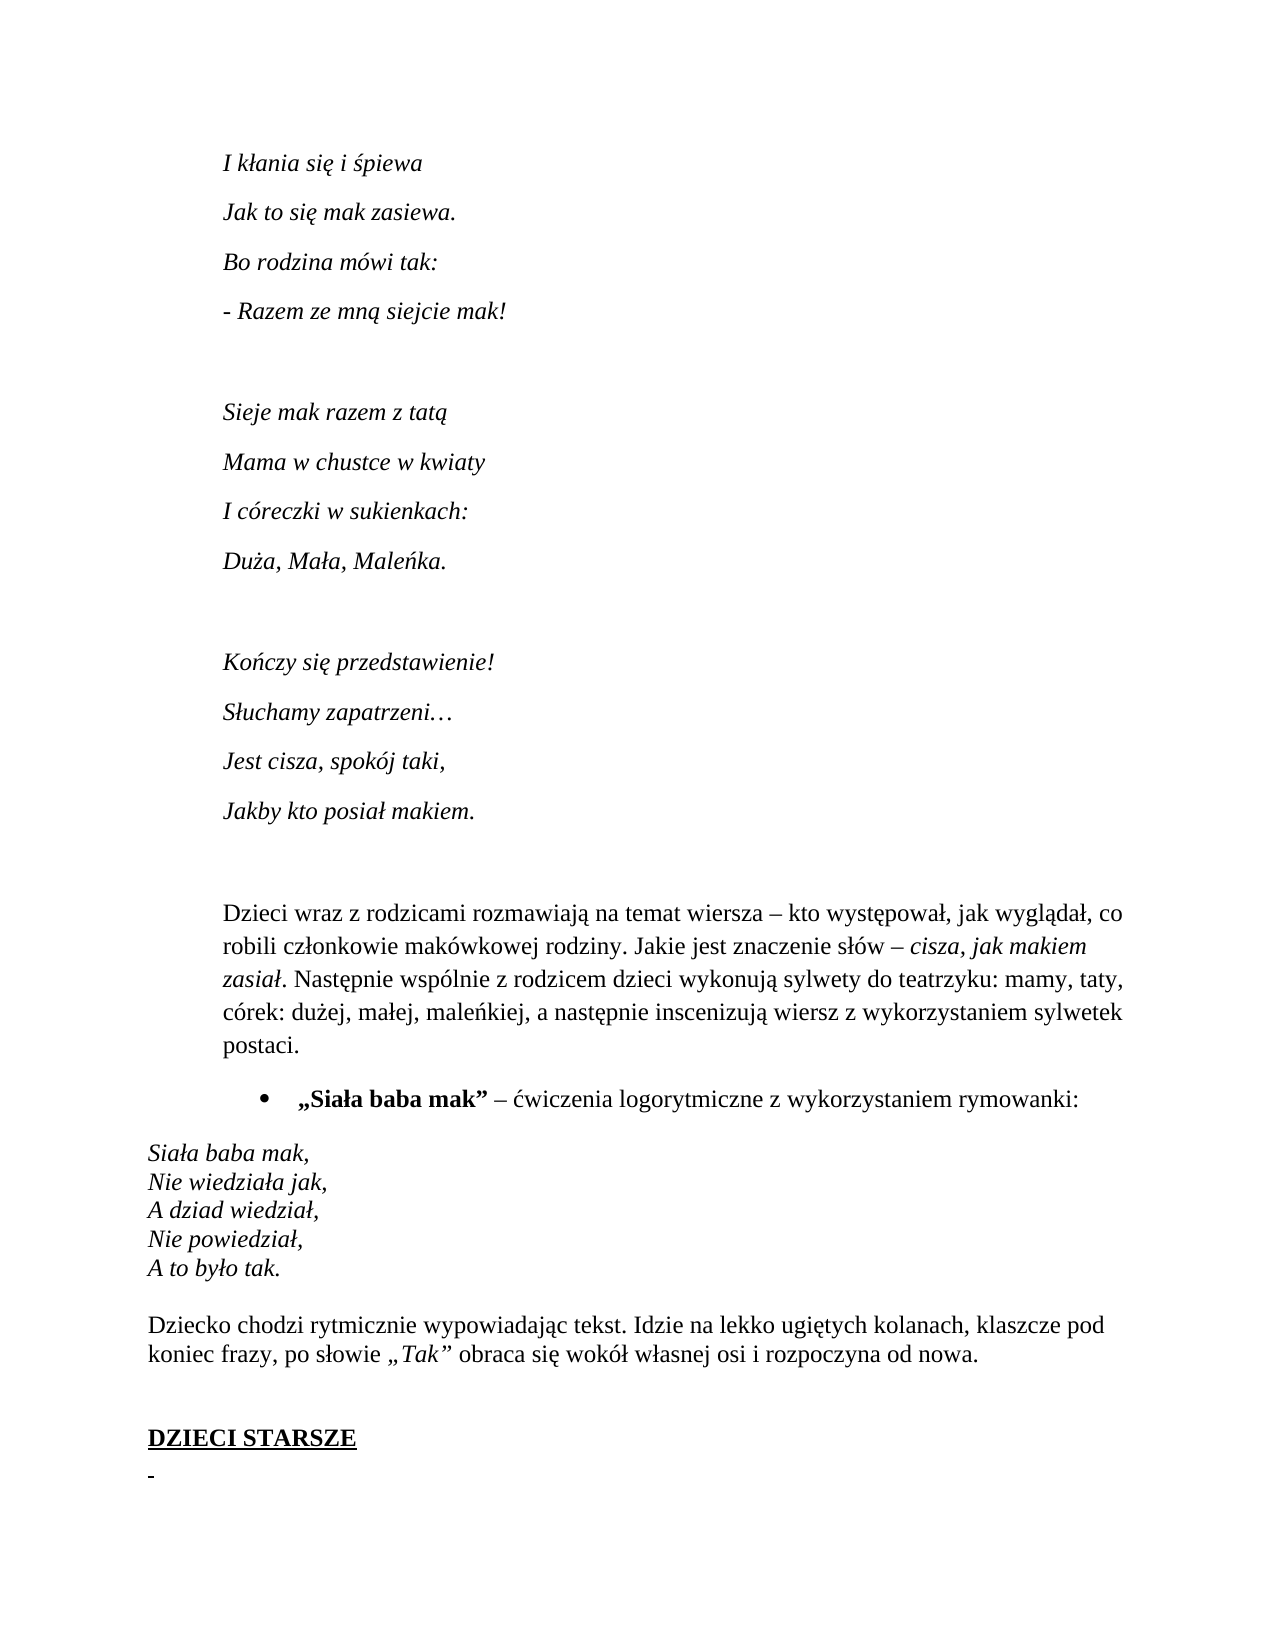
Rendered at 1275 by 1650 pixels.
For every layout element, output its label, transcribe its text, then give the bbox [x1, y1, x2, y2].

text Mama w chustce w kwiaty [223, 447, 1127, 476]
text Nie powiedział, [148, 1224, 1127, 1253]
text Sieje mak razem z tatą [223, 397, 1127, 426]
text A to było tak. [148, 1253, 1127, 1282]
text I córeczki w sukienkach: [223, 496, 1127, 525]
text I kłania się i śpiewa [223, 148, 1127, 176]
text Dziecko chodzi rytmicznie wypowiadając tekst. Idzie na lekko ugiętych kolanach, klaszcze pod koniec frazy, po słowie „Tak” obraca się wokół własnej osi i rozpoczyna od nowa. [148, 1310, 1127, 1367]
list „Siała baba mak” – ćwiczenia logorytmiczne z wykorzystaniem rymowanki: [260, 1084, 1127, 1113]
text Dzieci wraz z rodzicami rozmawiają na temat wiersza – kto występował, jak wyglądał, co robili członkowie makówkowej rodziny. Jakie jest znaczenie słów – cisza, jak makiem zasiał. Następnie wspólnie z rodzicem dzieci wykonują sylwety do teatrzyku: mamy, taty, córek: dużej, małej, maleńkiej, a następnie inscenizują wiersz z wykorzystaniem sylwetek postaci. [223, 898, 1127, 1059]
text A dziad wiedział, [148, 1196, 1127, 1224]
text Kończy się przedstawienie! [223, 647, 1127, 676]
text - Razem ze mną siejcie mak! [223, 296, 1127, 325]
text Słuchamy zapatrzeni… [223, 697, 1127, 725]
text Siała baba mak, [148, 1138, 1127, 1167]
text Duża, Mała, Maleńka. [223, 546, 1127, 575]
text DZIECI STARSZE [148, 1423, 1127, 1480]
text Nie wiedziała jak, [148, 1167, 1127, 1196]
text Jak to się mak zasiewa. [223, 197, 1127, 226]
text Jest cisza, spokój taki, [223, 746, 1127, 775]
text Bo rodzina mówi tak: [223, 247, 1127, 276]
text Jakby kto posiał makiem. [223, 796, 1127, 824]
